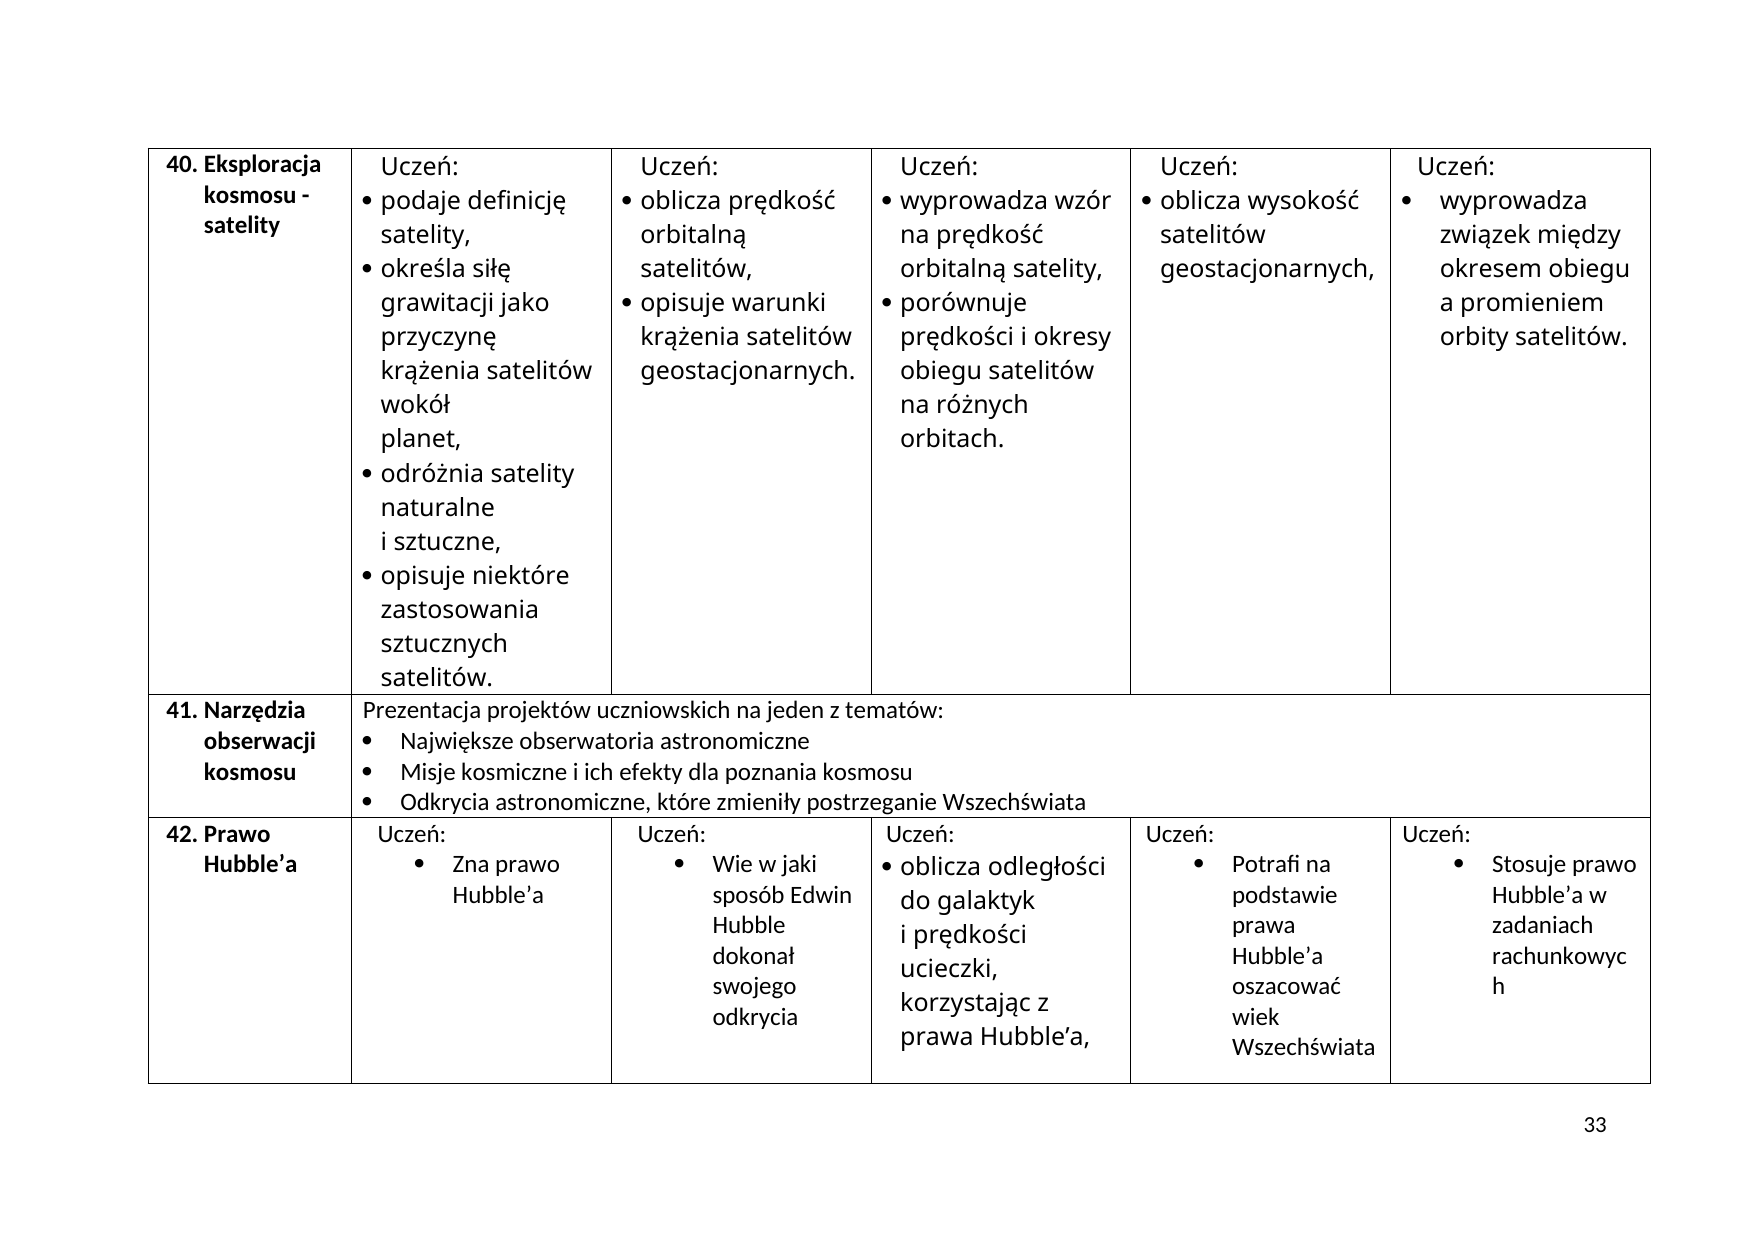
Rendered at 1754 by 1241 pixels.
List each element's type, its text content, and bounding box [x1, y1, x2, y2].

table_cell Uczeń: oblicza odległości do galaktyk i prędkości ucieczki, korzystając z prawa Hubble’a, [872, 818, 1130, 1083]
table_cell Uczeń: oblicza prędkość orbitalną satelitów, opisuje warunki krążenia satelitów geostacjonarnych. [612, 149, 871, 694]
table_cell Uczeń: wyprowadza związek między okresem obiegu a promieniem orbity satelitów. [1391, 149, 1650, 694]
table_cell Uczeń: wyprowadza wzór na prędkość orbitalną satelity, porównuje prędkości i okresy obiegu satelitów na różnych orbitach. [872, 149, 1130, 694]
table_cell Uczeń: podaje definicję satelity, określa siłę grawitacji jako przyczynę krążenia satelitów wokół planet, odróżnia satelity naturalne i sztuczne, opisuje niektóre zastosowania sztucznych satelitów. [352, 149, 611, 694]
table_cell Eksploracja kosmosu - satelity [149, 149, 351, 694]
table_cell Narzędzia obserwacji kosmosu [149, 695, 351, 817]
table_cell Uczeń: Wie w jaki sposób Edwin Hubble dokonał swojego odkrycia [612, 818, 871, 1083]
table_cell Uczeń: Potrafi na podstawie prawa Hubble’a oszacować wiek Wszechświata [1131, 818, 1390, 1083]
table_cell Uczeń: Zna prawo Hubble’a [352, 818, 611, 1083]
table_cell Uczeń: Stosuje prawo Hubble’a w zadaniach rachunkowych [1391, 818, 1650, 1083]
table_cell Prezentacja projektów uczniowskich na jeden z tematów: Największe obserwatoria astronomiczne Misje kosmiczne i ich efekty dla poznania kosmosu Odkrycia astronomiczne, które zmieniły postrzeganie Wszechświata [352, 695, 1650, 817]
table_cell Uczeń: oblicza wysokość satelitów geostacjonarnych, [1131, 149, 1390, 694]
table_cell Prawo Hubble’a [149, 818, 351, 1083]
